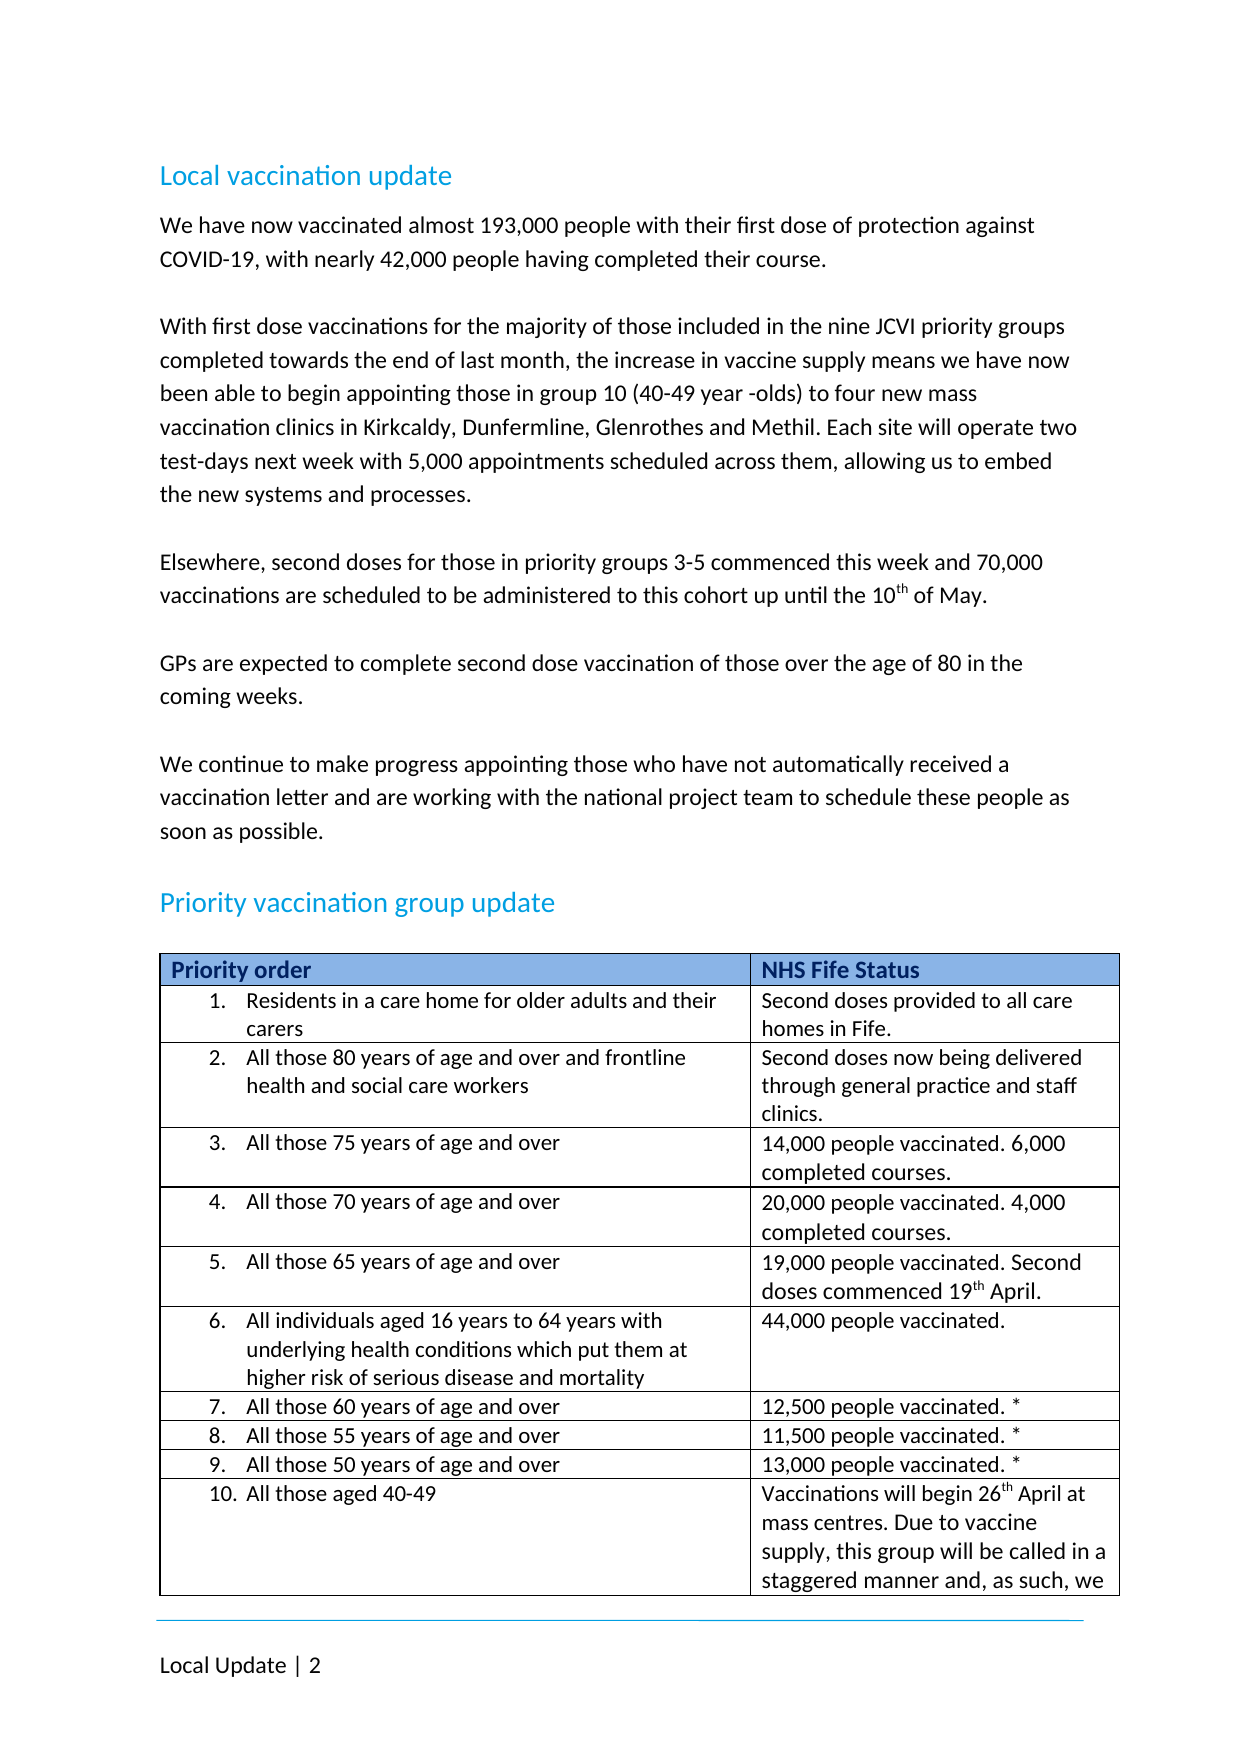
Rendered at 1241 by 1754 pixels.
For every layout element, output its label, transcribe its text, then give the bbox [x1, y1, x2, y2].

table_header NHS Fife Status [751, 954, 1119, 985]
table_cell Second doses provided to all care homes in Fife. [751, 986, 1119, 1042]
text Priority vaccination group update [159, 849, 1081, 920]
table_cell Second doses now being delivered through general practice and staff clinics. [751, 1043, 1119, 1127]
table_cell 14,000 people vaccinated. 6,000 completed courses. [751, 1128, 1119, 1186]
table_cell 19,000 people vaccinated. Second doses commenced 19th April. [751, 1247, 1119, 1306]
table_cell Residents in a care home for older adults and their carers [161, 986, 750, 1042]
table_cell All those 70 years of age and over [161, 1188, 750, 1246]
table_cell 12,500 people vaccinated. * [751, 1392, 1119, 1420]
table_cell 13,000 people vaccinated. * [751, 1450, 1119, 1478]
table_cell All those 75 years of age and over [161, 1128, 750, 1186]
table_cell All those 65 years of age and over [161, 1247, 750, 1306]
table_cell 44,000 people vaccinated. [751, 1307, 1119, 1391]
table_cell All those 80 years of age and over and frontline health and social care workers [161, 1043, 750, 1127]
table_cell All those 60 years of age and over [161, 1392, 750, 1420]
text GPs are expected to complete second dose vaccination of those over the age of 80 in the coming weeks. [159, 648, 1081, 711]
table_cell 20,000 people vaccinated. 4,000 completed courses. [751, 1188, 1119, 1246]
table_cell All those 50 years of age and over [161, 1450, 750, 1478]
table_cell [161, 1479, 750, 1595]
text We have now vaccinated almost 193,000 people with their first dose of protection against COVID-19, with nearly 42,000 people having completed their course. [159, 210, 1081, 273]
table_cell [751, 1479, 1119, 1595]
table_cell All those 55 years of age and over [161, 1421, 750, 1449]
text We continue to make progress appointing those who have not automatically received a vaccination letter and are working with the national project team to schedule these people as soon as possible. [159, 749, 1081, 845]
table_header Priority order [161, 954, 750, 985]
table_cell All individuals aged 16 years to 64 years with underlying health conditions which put them at higher risk of serious disease and mortality [161, 1307, 750, 1391]
table_cell 11,500 people vaccinated. * [751, 1421, 1119, 1449]
subtitle Local vaccination update [159, 157, 1081, 192]
text With first dose vaccinations for the majority of those included in the nine JCVI priority groups completed towards the end of last month, the increase in vaccine supply means we have now been able to begin appointing those in group 10 (40-49 year -olds) to four new mass vaccination clinics in Kirkcaldy, Dunfermline, Glenrothes and Methil. Each site will operate two test-days next week with 5,000 appointments scheduled across them, allowing us to embed the new systems and processes. [159, 311, 1081, 509]
text Elsewhere, second doses for those in priority groups 3-5 commenced this week and 70,000 vaccinations are scheduled to be administered to this cohort up until the 10th of May. [159, 547, 1081, 610]
